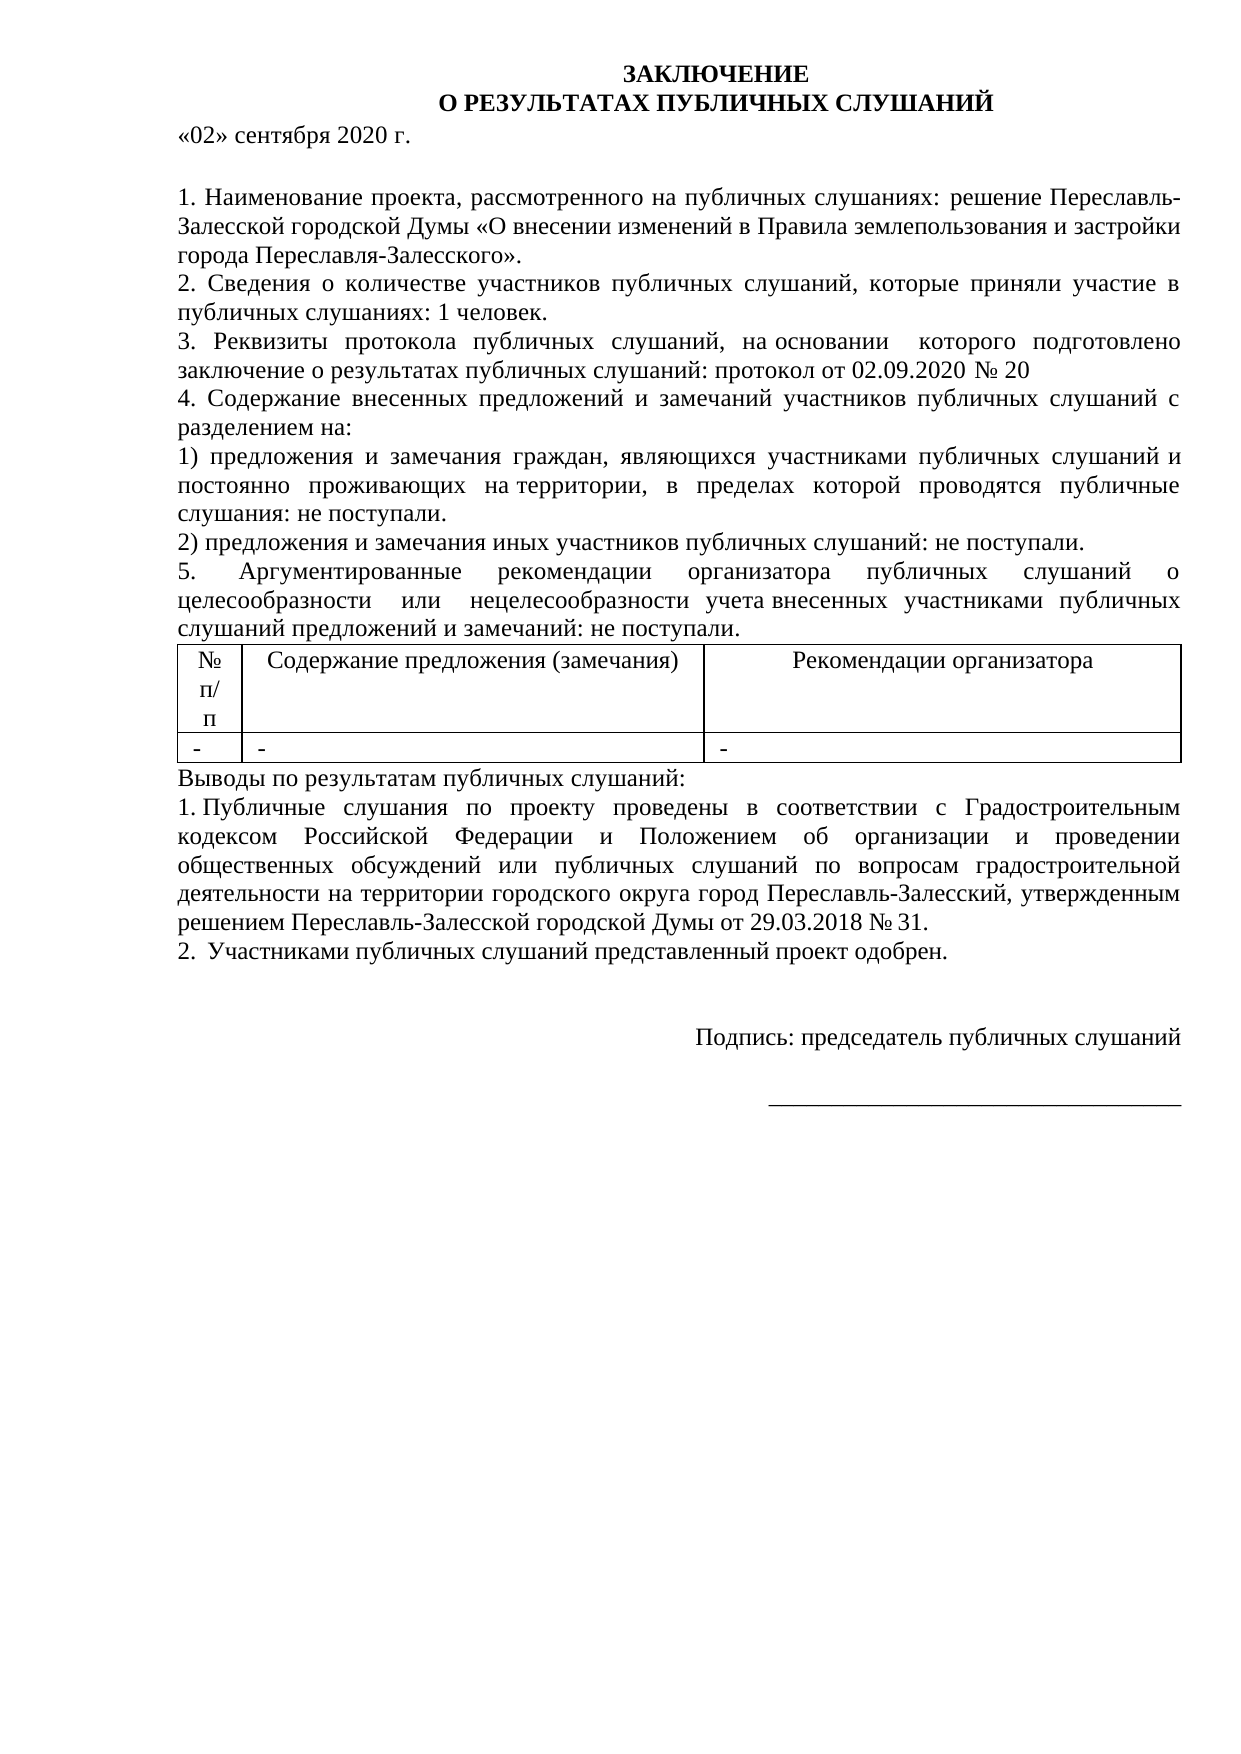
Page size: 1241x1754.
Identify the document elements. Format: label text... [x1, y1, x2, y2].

text 3. Реквизиты протокола публичных слушаний, на основании которого подготовлено заключение о результатах публичных слушаний: протокол от 02.09.2020 № 20 [177, 326, 1181, 383]
text «02» сентября 2020 г. [177, 117, 1181, 149]
table_cell № п/п [178, 645, 241, 732]
text Подпись: председатель публичных слушаний [177, 1022, 1181, 1051]
table_cell - [705, 733, 1180, 762]
text Выводы по результатам публичных слушаний: [177, 763, 1181, 792]
table_cell Рекомендации организатора [705, 645, 1180, 732]
text 4. Содержание внесенных предложений и замечаний участников публичных слушаний с разделением на: [177, 383, 1181, 441]
table_cell - [178, 733, 241, 762]
text ЗАКЛЮЧЕНИЕ [177, 59, 1181, 88]
text 2. Сведения о количестве участников публичных слушаний, которые приняли участие в публичных слушаниях: 1 человек. [177, 268, 1181, 326]
text 2) предложения и замечания иных участников публичных слушаний: не поступали. [177, 527, 1181, 556]
table_cell Содержание предложения (замечания) [243, 645, 703, 732]
table_cell - [243, 733, 703, 762]
text 1. Наименование проекта, рассмотренного на публичных слушаниях: решение Переславль-Залесской городской Думы «О внесении изменений в Правила землепользования и застройки города Переславля-Залесского». [177, 182, 1181, 268]
text 5. Аргументированные рекомендации организатора публичных слушаний о целесообразности или нецелесообразности учета внесенных участниками публичных слушаний предложений и замечаний: не поступали. [177, 556, 1181, 642]
text 1) предложения и замечания граждан, являющихся участниками публичных слушаний и постоянно проживающих на территории, в пределах которой проводятся публичные слушания: не поступали. [177, 441, 1181, 527]
text _________________________________ [177, 1080, 1181, 1108]
text 2. Участниками публичных слушаний представленный проект одобрен. [177, 936, 1181, 965]
text 1. Публичные слушания по проекту проведены в соответствии с Градостроительным кодексом Российской Федерации и Положением об организации и проведении общественных обсуждений или публичных слушаний по вопросам градостроительной деятельности на территории городского округа город Переславль-Залесский, утвержденным решением Переславль-Залесской городской Думы от 29.03.2018 № 31. [177, 792, 1181, 936]
text О РЕЗУЛЬТАТАХ ПУБЛИЧНЫХ СЛУШАНИЙ [177, 88, 1181, 117]
